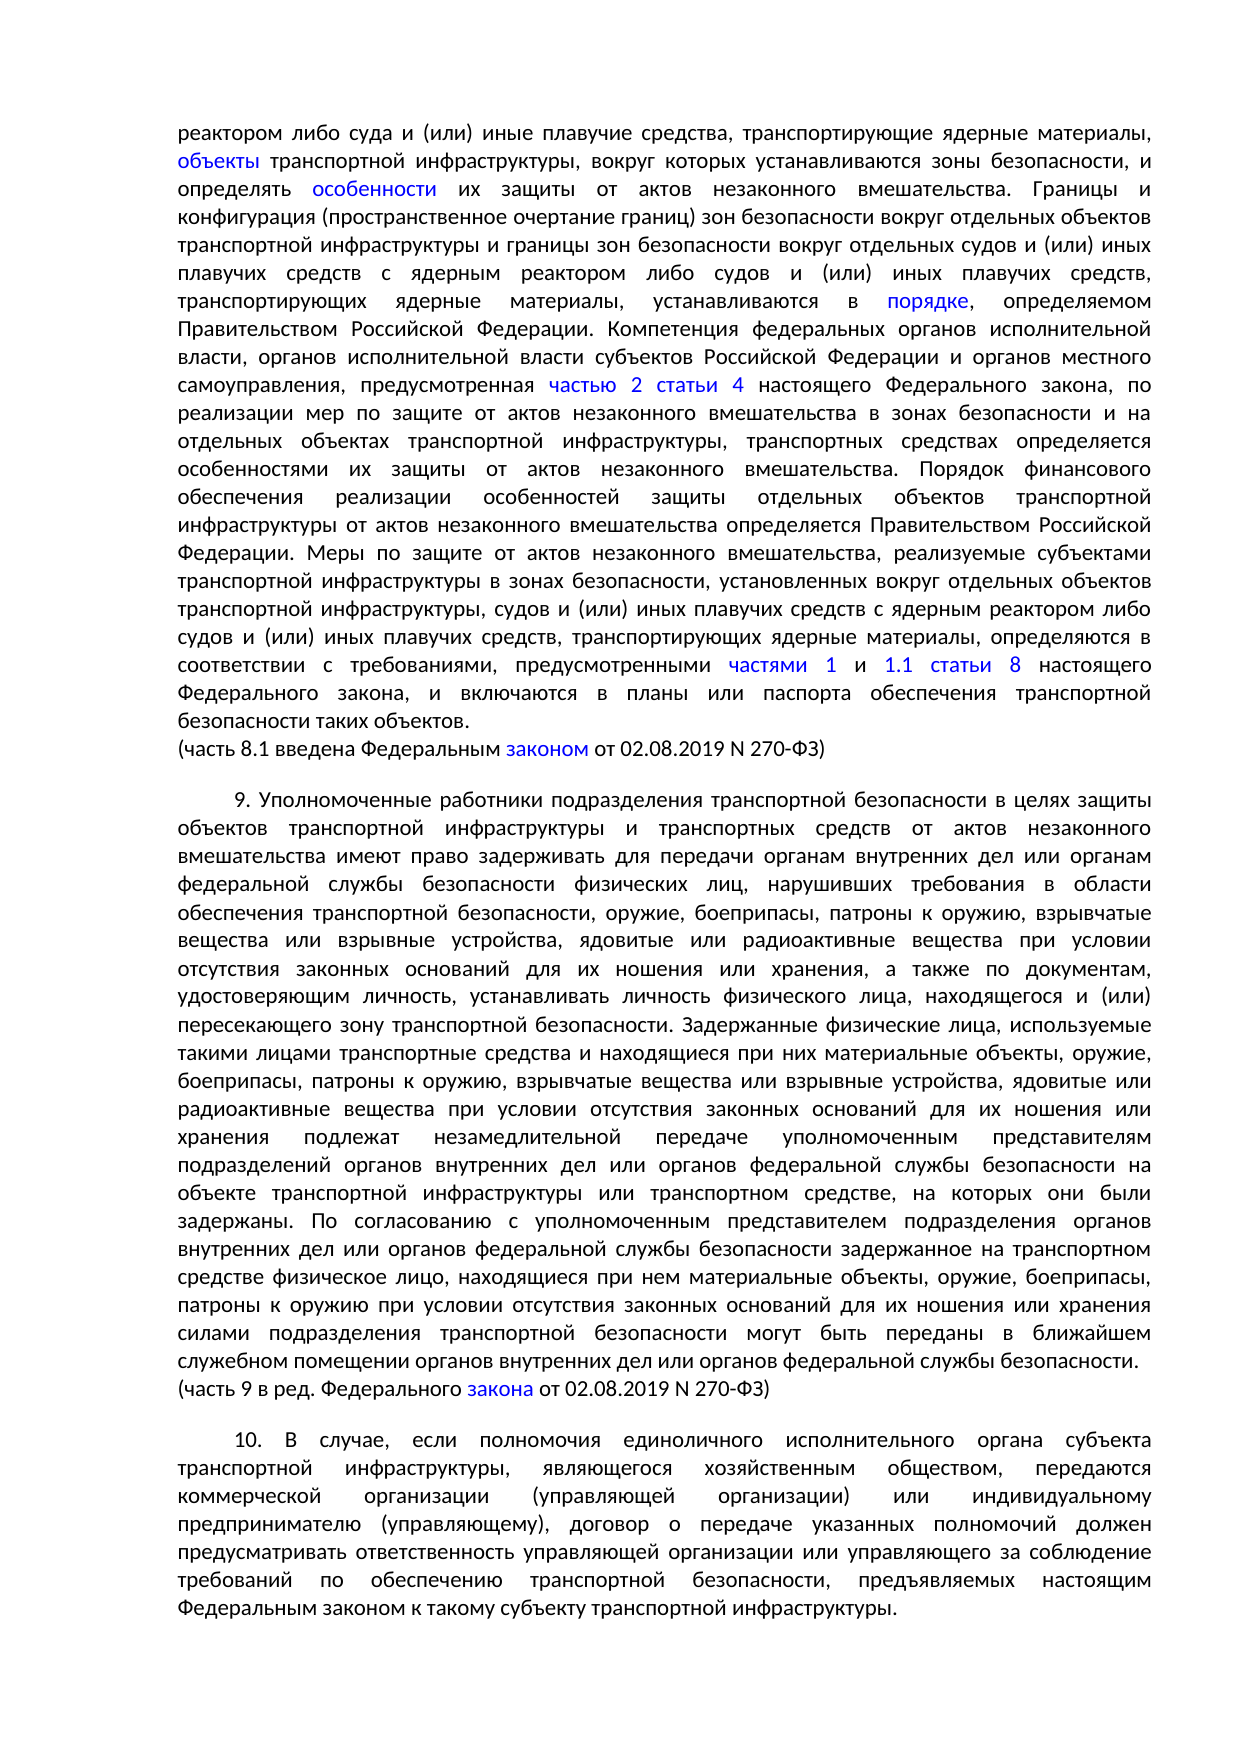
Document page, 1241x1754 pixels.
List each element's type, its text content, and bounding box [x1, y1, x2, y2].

text 10. В случае, если полномочия единоличного исполнительного органа субъекта транспортной инфраструктуры, являющегося хозяйственным обществом, передаются коммерческой организации (управляющей организации) или индивидуальному предпринимателю (управляющему), договор о передаче указанных полномочий должен предусматривать ответственность управляющей организации или управляющего за соблюдение требований по обеспечению транспортной безопасности, предъявляемых настоящим Федеральным законом к такому субъекту транспортной инфраструктуры. [177, 1425, 1152, 1621]
text (часть 9 в ред. Федерального закона от 02.08.2019 N 270-ФЗ) [177, 1374, 1152, 1402]
text 9. Уполномоченные работники подразделения транспортной безопасности в целях защиты объектов транспортной инфраструктуры и транспортных средств от актов незаконного вмешательства имеют право задерживать для передачи органам внутренних дел или органам федеральной службы безопасности физических лиц, нарушивших требования в области обеспечения транспортной безопасности, оружие, боеприпасы, патроны к оружию, взрывчатые вещества или взрывные устройства, ядовитые или радиоактивные вещества при условии отсутствия законных оснований для их ношения или хранения, а также по документам, удостоверяющим личность, устанавливать личность физического лица, находящегося и (или) пересекающего зону транспортной безопасности. Задержанные физические лица, используемые такими лицами транспортные средства и находящиеся при них материальные объекты, оружие, боеприпасы, патроны к оружию, взрывчатые вещества или взрывные устройства, ядовитые или радиоактивные вещества при условии отсутствия законных оснований для их ношения или хранения подлежат незамедлительной передаче уполномоченным представителям подразделений органов внутренних дел или органов федеральной службы безопасности на объекте транспортной инфраструктуры или транспортном средстве, на которых они были задержаны. По согласованию с уполномоченным представителем подразделения органов внутренних дел или органов федеральной службы безопасности задержанное на транспортном средстве физическое лицо, находящиеся при нем материальные объекты, оружие, боеприпасы, патроны к оружию при условии отсутствия законных оснований для их ношения или хранения силами подразделения транспортной безопасности могут быть переданы в ближайшем служебном помещении органов внутренних дел или органов федеральной службы безопасности. [177, 786, 1152, 1374]
text (часть 8.1 введена Федеральным законом от 02.08.2019 N 270-ФЗ) [177, 734, 1152, 763]
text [177, 118, 1152, 734]
